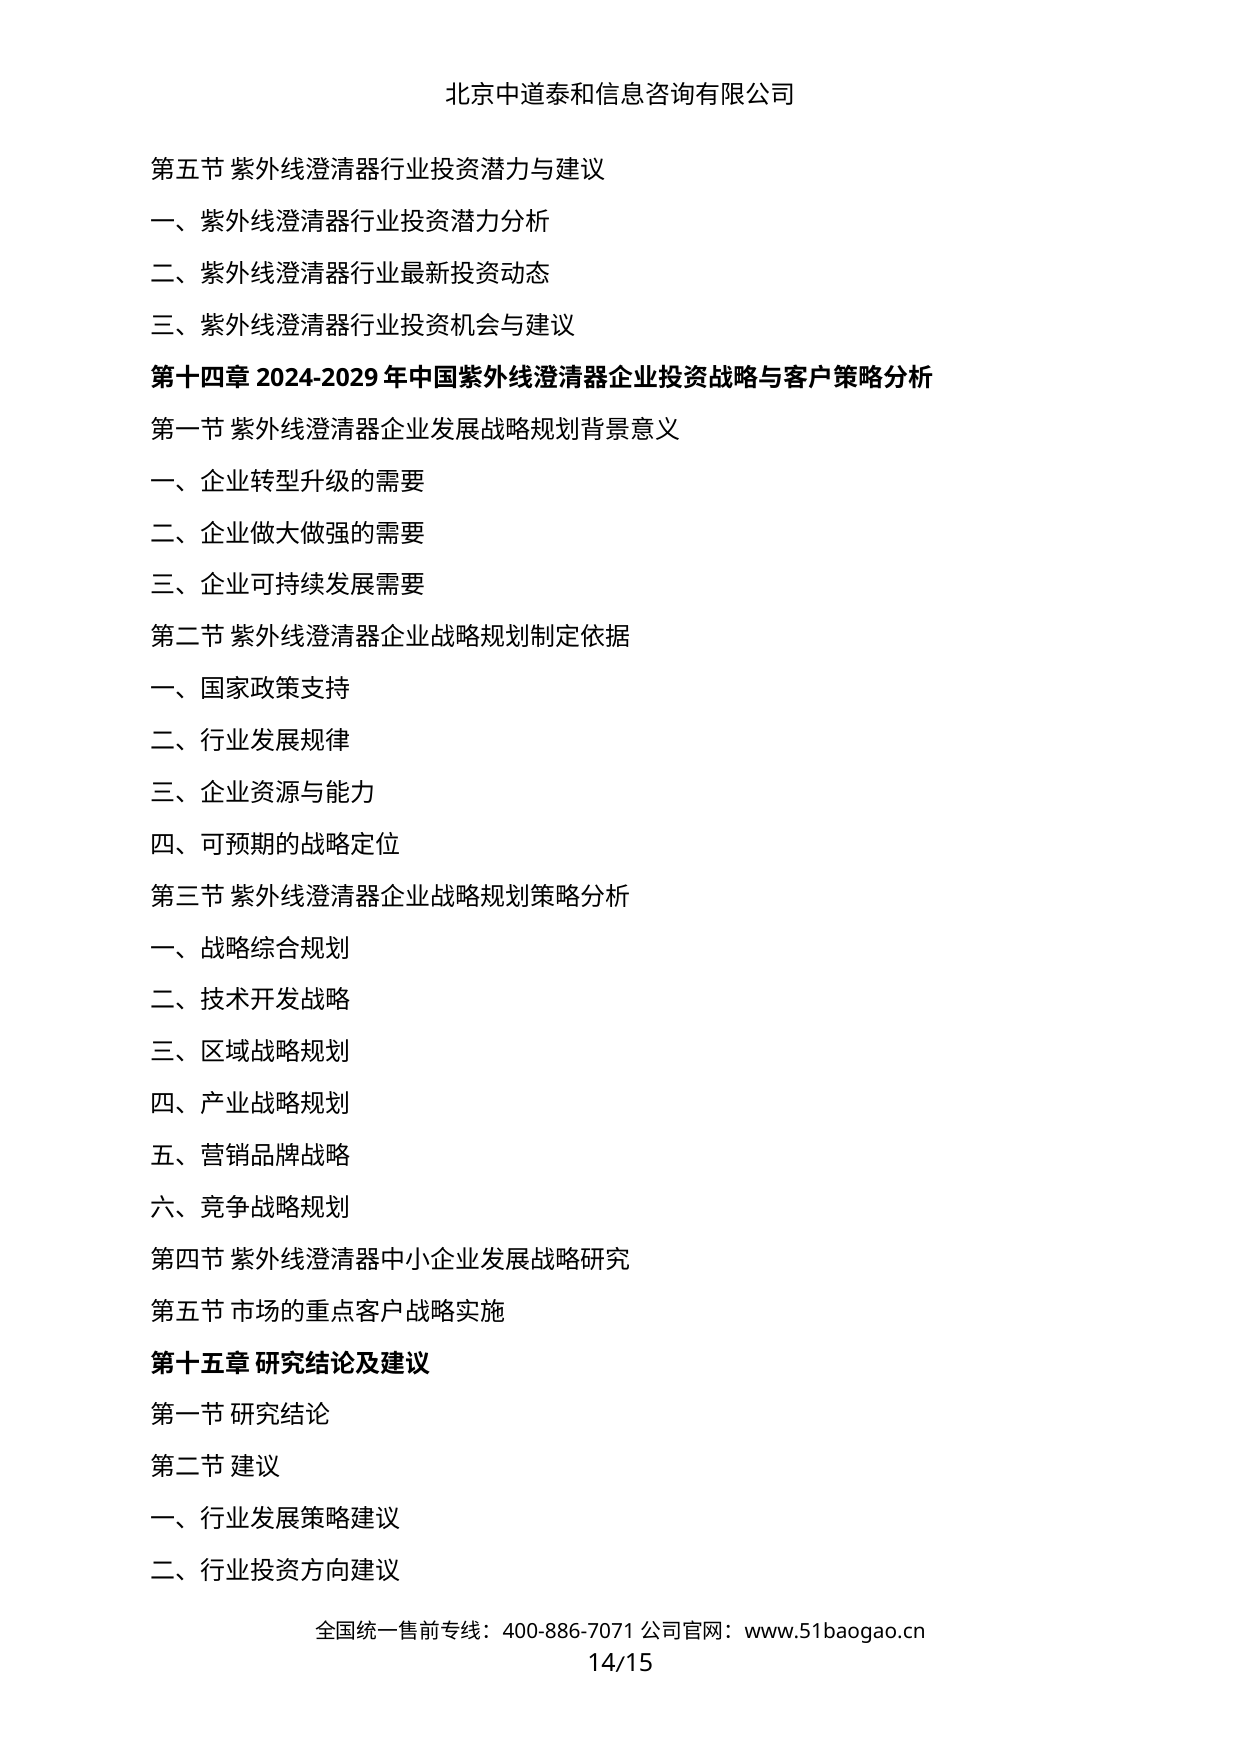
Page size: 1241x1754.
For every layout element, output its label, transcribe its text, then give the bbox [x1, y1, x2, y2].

text 一、战略综合规划 [150, 928, 1090, 964]
text 第一节 紫外线澄清器企业发展战略规划背景意义 [150, 409, 1090, 446]
text 第四节 紫外线澄清器中小企业发展战略研究 [150, 1239, 1090, 1276]
text 三、企业资源与能力 [150, 772, 1090, 809]
text 二、行业投资方向建议 [150, 1551, 1090, 1587]
text 第二节 紫外线澄清器企业战略规划制定依据 [150, 617, 1090, 653]
text 三、紫外线澄清器行业投资机会与建议 [150, 306, 1090, 342]
text 一、紫外线澄清器行业投资潜力分析 [150, 202, 1090, 238]
text 二、企业做大做强的需要 [150, 513, 1090, 549]
text 三、区域战略规划 [150, 1032, 1090, 1068]
text 五、营销品牌战略 [150, 1136, 1090, 1172]
text 第三节 紫外线澄清器企业战略规划策略分析 [150, 876, 1090, 912]
text 第二节 建议 [150, 1447, 1090, 1483]
text 二、紫外线澄清器行业最新投资动态 [150, 254, 1090, 290]
text 第五节 紫外线澄清器行业投资潜力与建议 [150, 150, 1090, 186]
text 第十五章 研究结论及建议 [150, 1343, 1090, 1379]
text 四、可预期的战略定位 [150, 824, 1090, 861]
text 四、产业战略规划 [150, 1084, 1090, 1120]
text 第一节 研究结论 [150, 1395, 1090, 1431]
text 一、企业转型升级的需要 [150, 461, 1090, 497]
text 第十四章 2024-2029年中国紫外线澄清器企业投资战略与客户策略分析 [150, 357, 1090, 394]
text 三、企业可持续发展需要 [150, 565, 1090, 601]
text 一、国家政策支持 [150, 669, 1090, 705]
text 二、行业发展规律 [150, 721, 1090, 757]
text 二、技术开发战略 [150, 980, 1090, 1016]
text 第五节 市场的重点客户战略实施 [150, 1291, 1090, 1327]
text 六、竞争战略规划 [150, 1187, 1090, 1224]
text 一、行业发展策略建议 [150, 1499, 1090, 1535]
